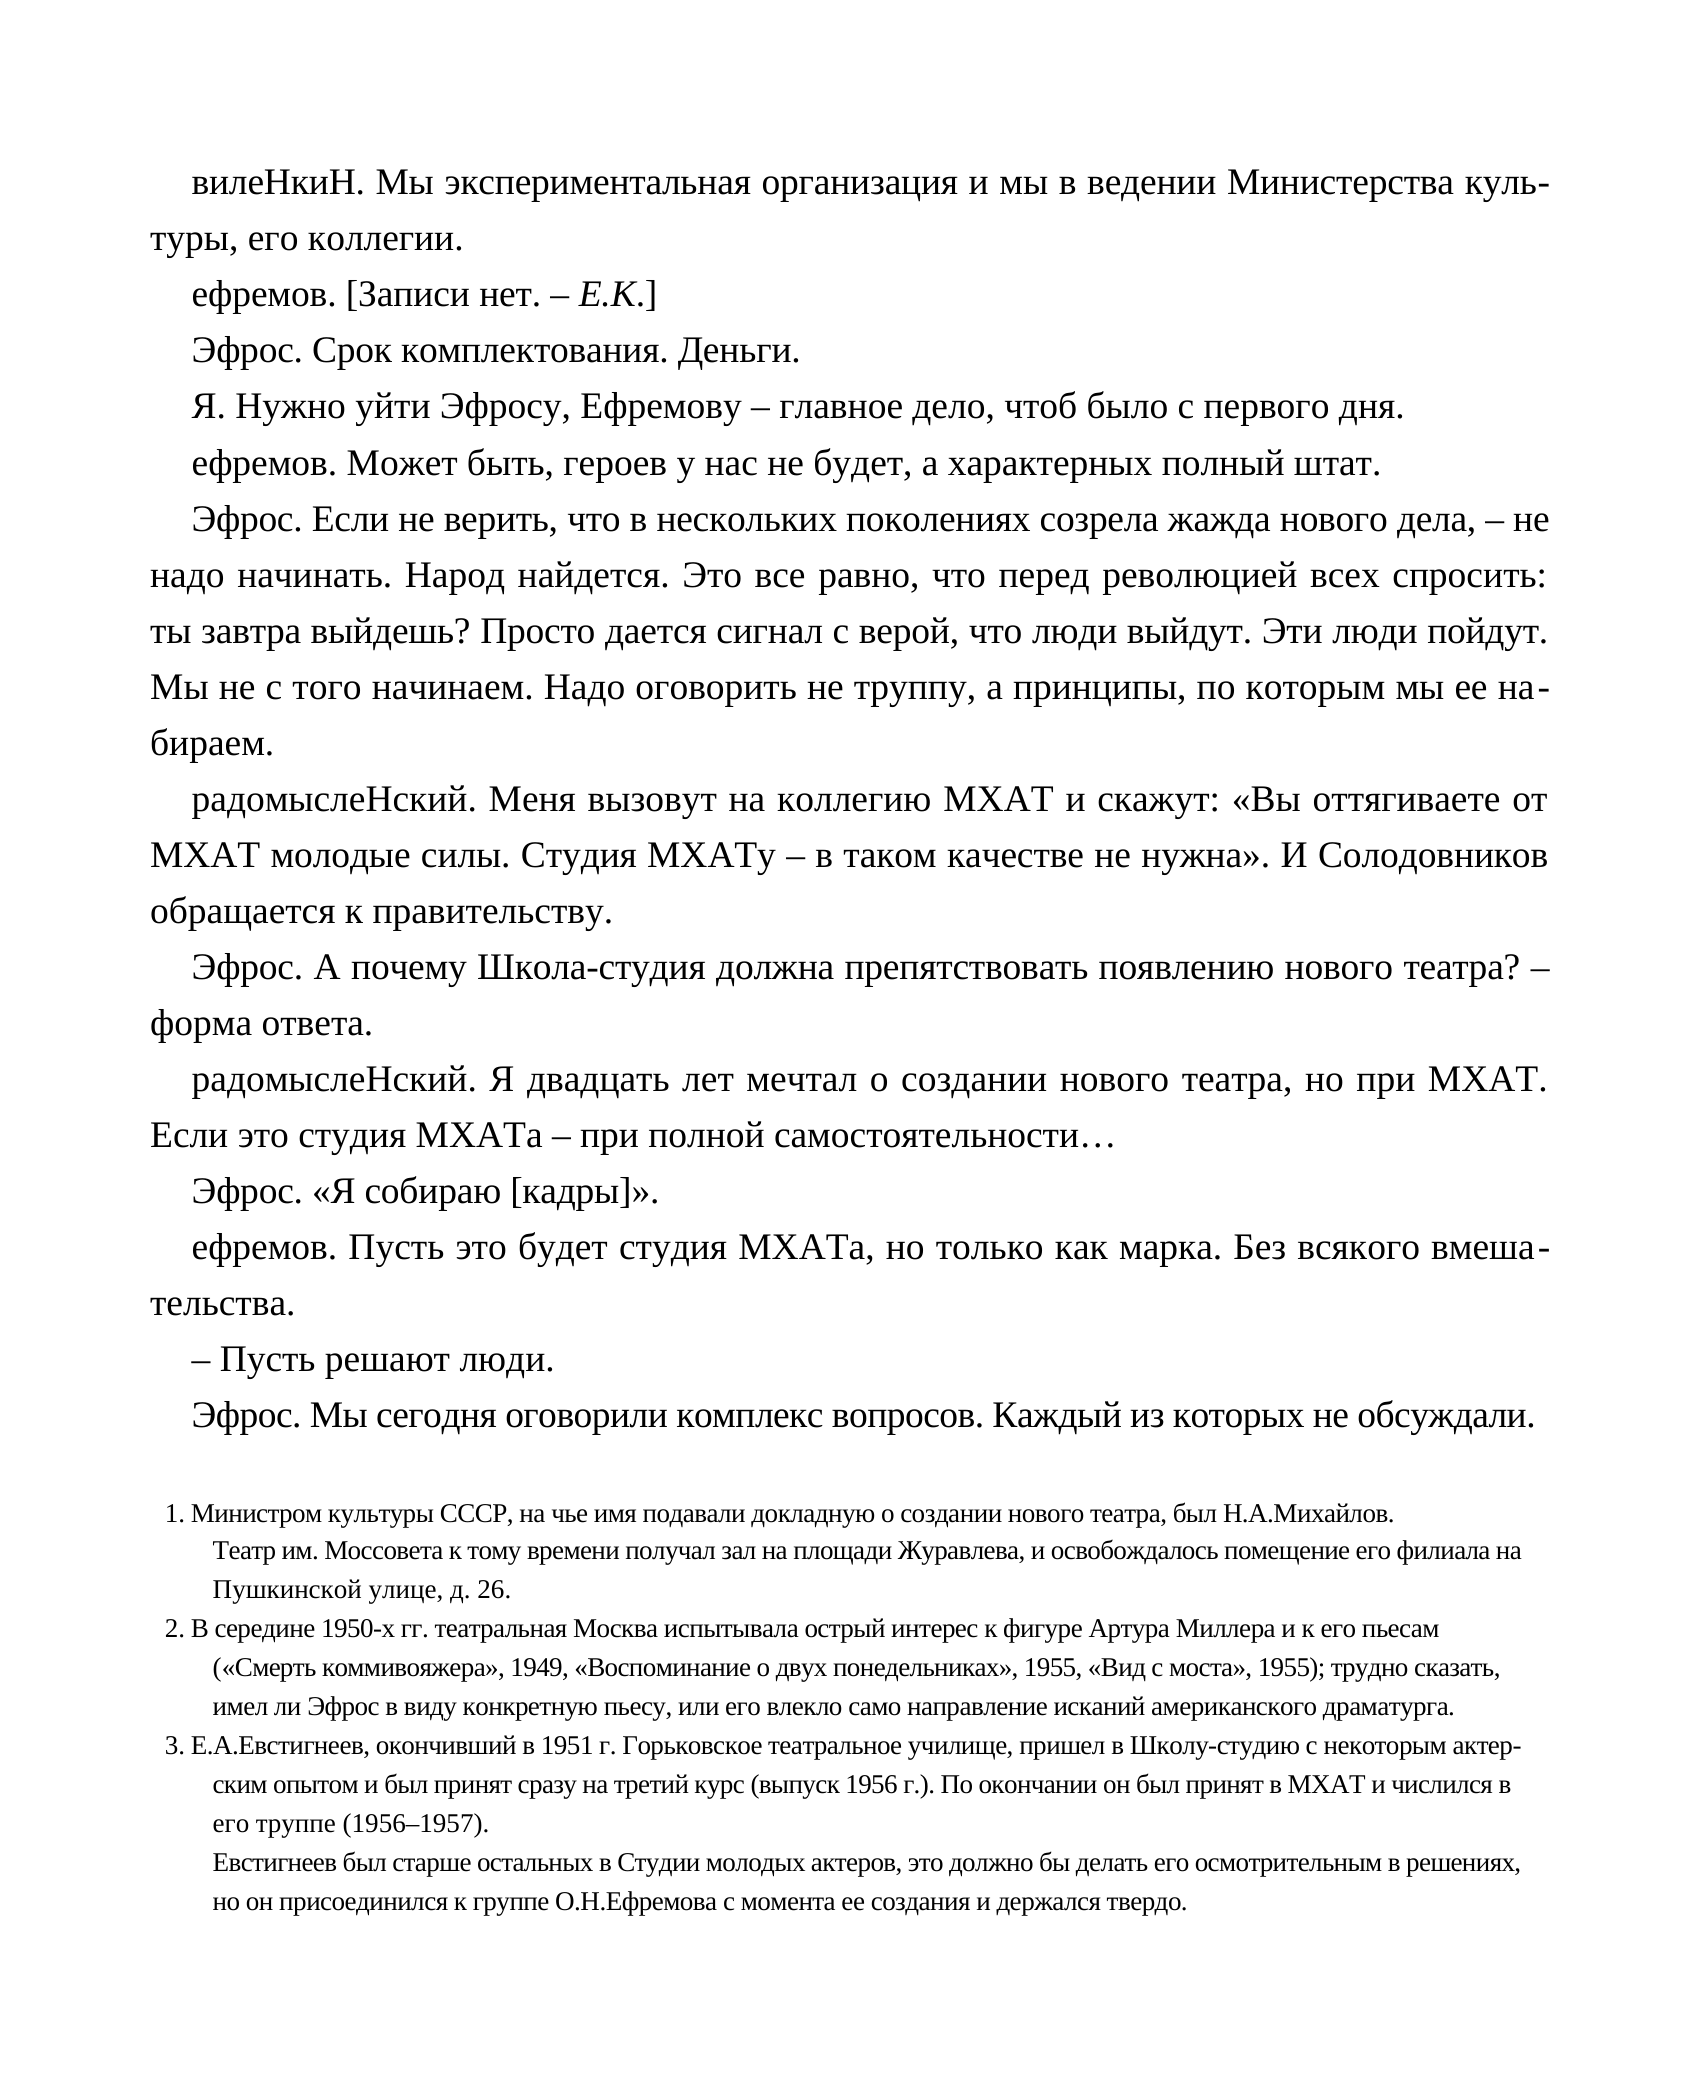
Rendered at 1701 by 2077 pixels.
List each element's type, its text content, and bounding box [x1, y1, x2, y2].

text Евстигнеев был старше остальных в Студии молодых актеров, это должно бы делать его осмотрительным в решениях, но он присоединился к группе О.Н.Ефремова с момента ее создания и держался твердо. [212, 1840, 1550, 1918]
text Эфрос. Мы сегодня оговорили комплекс вопросов. Каждый из которых не обсуждали. [191, 1383, 1550, 1439]
text («Смерть коммивояжера», 1949, «Воспоминание о двух понедельниках», 1955, «Вид с моста», 1955); трудно сказать, имел ли Эфрос в виду конкретную пьесу, или его влекло само направление исканий американского драматурга. [212, 1646, 1550, 1723]
text ефремов. Может быть, героев у нас не будет, а характерных полный штат. [191, 430, 1550, 486]
text ским опытом и был принят сразу на третий курс (выпуск 1956 г.). По окончании он был принят в МХАТ и числился в его труппе (1956–1957). [212, 1762, 1550, 1840]
text – Пусть решают люди. [191, 1327, 1550, 1383]
text ефремов. Пусть это будет студия МХАТа, но только как марка. Без всякого вмешательства. [150, 1215, 1550, 1327]
text Я. Нужно уйти Эфросу, Ефремову – главное дело, чтоб было с первого дня. [191, 374, 1550, 430]
text вилеНкиН. Мы экспериментальная организация и мы в ведении Министерства культуры, его коллегии. [150, 150, 1550, 262]
text Эфрос. Если не верить, что в нескольких поколениях созрела жажда нового дела, – не надо начинать. Народ найдется. Это все равно, что перед революцией всех спросить: ты завтра выйдешь? Просто дается сигнал с верой, что люди выйдут. Эти люди пойдут. Мы не с того начинаем. Надо оговорить не труппу, а принципы, по которым мы ее набираем. [150, 486, 1550, 766]
text радомыслеНский. Я двадцать лет мечтал о создании нового театра, но при МХАТ. Если это студия МХАТа – при полной самостоятельности… [150, 1047, 1550, 1159]
text ефремов. [Записи нет. – Е.К.] [191, 262, 1550, 318]
text Театр им. Моссовета к тому времени получал зал на площади Журавлева, и освобождалось помещение его филиала на Пушкинской улице, д. 26. [212, 1529, 1550, 1607]
text 2. В середине 1950-х гг. театральная Москва испытывала острый интерес к фигуре Артура Миллера и к его пьесам [164, 1607, 1550, 1646]
text Эфрос. Срок комплектования. Деньги. [191, 318, 1550, 374]
text 3. Е.А.Евстигнеев, окончивший в 1951 г. Горьковское театральное училище, пришел в Школу-студию с некоторым актер- [164, 1723, 1550, 1762]
text радомыслеНский. Меня вызовут на коллегию МХАТ и скажут: «Вы оттягиваете от МХАТ молодые силы. Студия МХАТу – в таком качестве не нужна». И Солодовников обращается к правительству. [150, 766, 1550, 934]
text Эфрос. А почему Школа-студия должна препятствовать появлению нового театра? – форма ответа. [150, 934, 1550, 1047]
text 1. Министром культуры СССР, на чье имя подавали докладную о создании нового театра, был Н.А.Михайлов. [164, 1497, 1550, 1529]
text Эфрос. «Я собираю [кадры]». [191, 1159, 1550, 1215]
